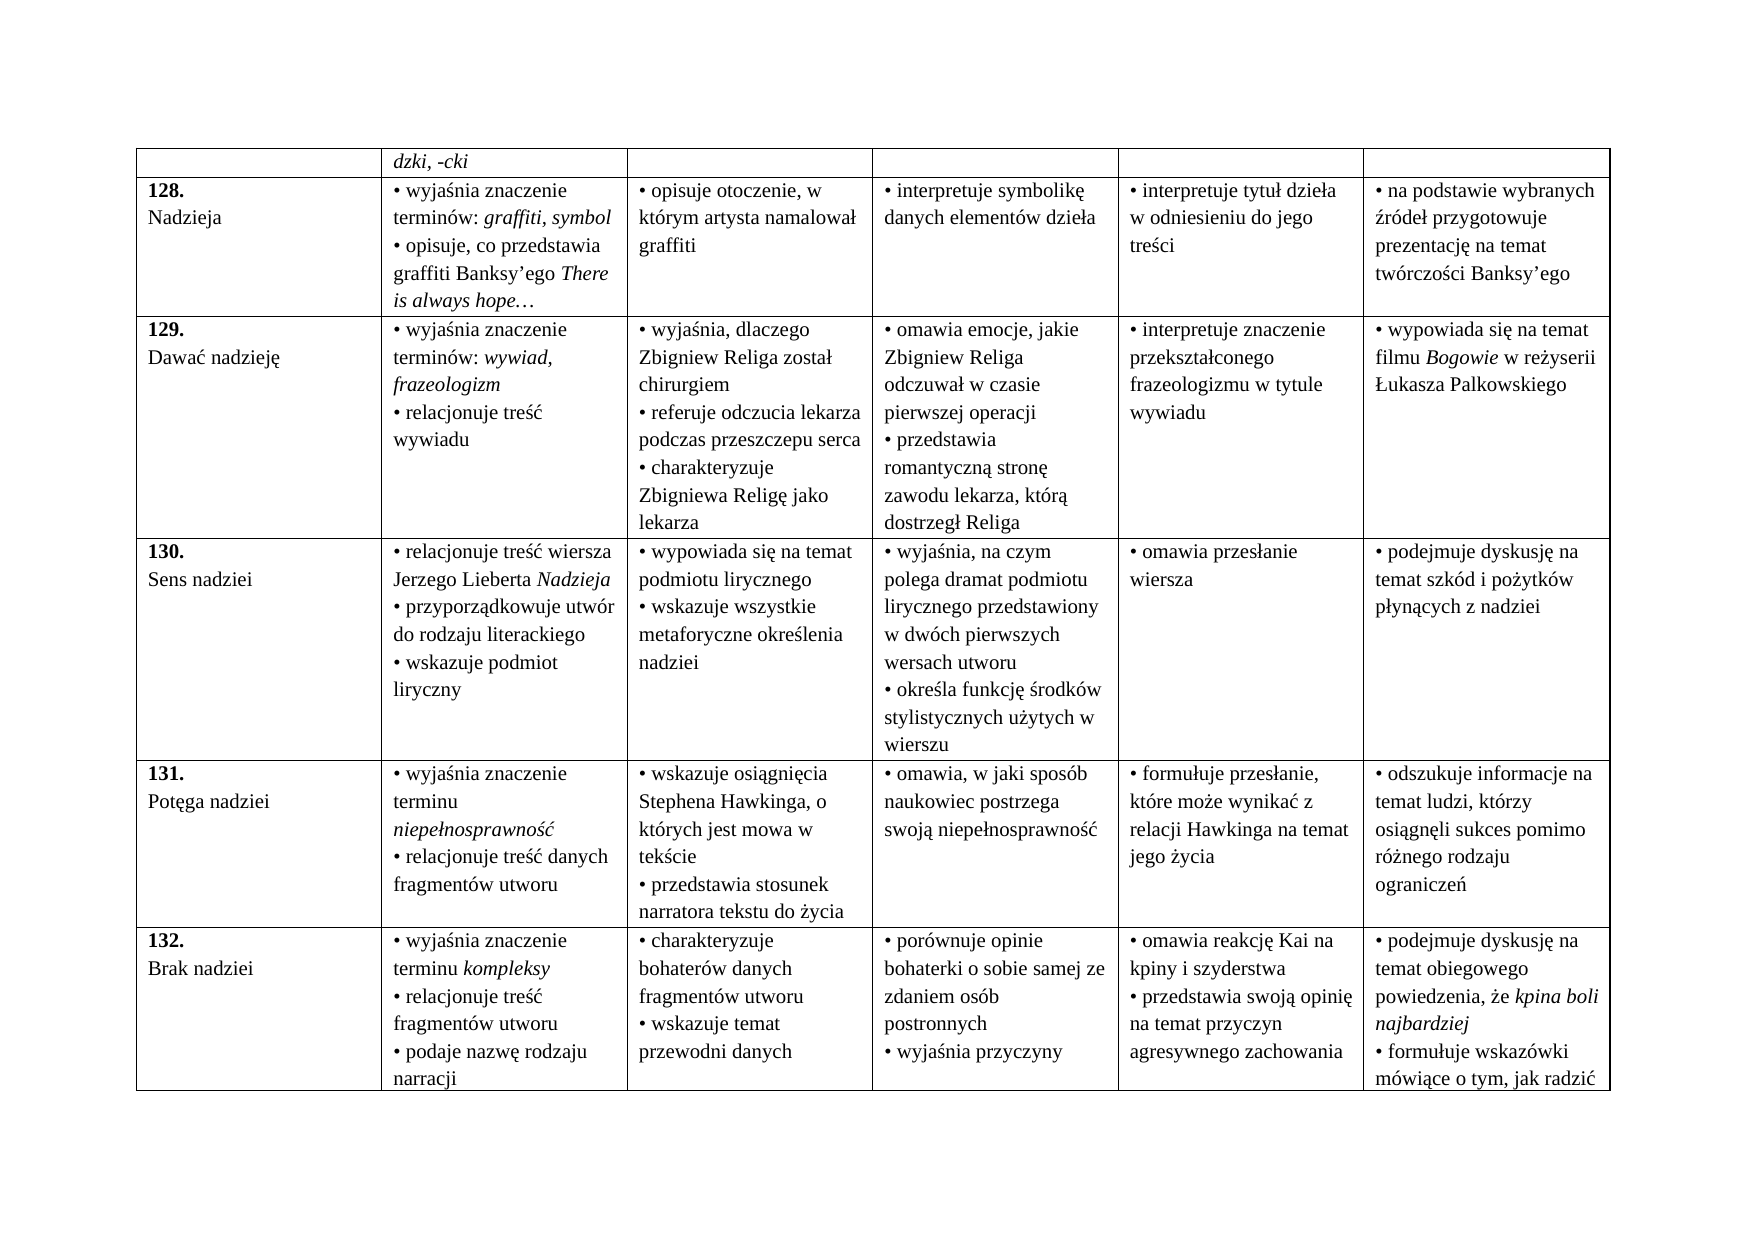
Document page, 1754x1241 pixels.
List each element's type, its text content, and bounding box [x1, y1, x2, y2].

table_cell • wskazuje osiągnięcia Stephena Hawkinga, o których jest mowa w tekście • przedstawia stosunek narratora tekstu do życia [628, 761, 872, 927]
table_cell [873, 149, 1118, 177]
table_cell • odszukuje informacje na temat ludzi, którzy osiągnęli sukces pomimo różnego rodzaju ograniczeń [1364, 761, 1609, 927]
table_cell 129. Dawać nadzieję [137, 317, 381, 538]
table_cell • formułuje przesłanie, które może wynikać z relacji Hawkinga na temat jego życia [1119, 761, 1363, 927]
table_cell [382, 149, 627, 177]
table_cell • interpretuje symbolikę danych elementów dzieła [873, 178, 1118, 316]
table_cell • interpretuje tytuł dzieła w odniesieniu do jego treści [1119, 178, 1363, 316]
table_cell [1364, 149, 1609, 177]
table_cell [137, 149, 381, 177]
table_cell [1119, 149, 1363, 177]
table_cell 128. Nadzieja [137, 178, 381, 316]
table_cell • wyjaśnia znaczenie terminów: graffiti, symbol • opisuje, co przedstawia graffiti Banksy’ego There is always hope… [382, 178, 627, 316]
table_cell • omawia przesłanie wiersza [1119, 539, 1363, 760]
table_cell • interpretuje znaczenie przekształconego frazeologizmu w tytule wywiadu [1119, 317, 1363, 538]
table_cell • relacjonuje treść wiersza Jerzego Lieberta Nadzieja • przyporządkowuje utwór do rodzaju literackiego • wskazuje podmiot liryczny [382, 539, 627, 760]
table_cell • opisuje otoczenie, w którym artysta namalował graffiti [628, 178, 872, 316]
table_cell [628, 149, 872, 177]
table_cell 132. Brak nadziei [137, 928, 381, 1090]
table_cell • wypowiada się na temat podmiotu lirycznego • wskazuje wszystkie metaforyczne określenia nadziei [628, 539, 872, 760]
table_cell • wyjaśnia, dlaczego Zbigniew Religa został chirurgiem • referuje odczucia lekarza podczas przeszczepu serca • charakteryzuje Zbigniewa Religę jako lekarza [628, 317, 872, 538]
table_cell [1119, 928, 1363, 1090]
table_cell • podejmuje dyskusję na temat szkód i pożytków płynących z nadziei [1364, 539, 1609, 760]
table_cell • wyjaśnia, na czym polega dramat podmiotu lirycznego przedstawiony w dwóch pierwszych wersach utworu • określa funkcję środków stylistycznych użytych w wierszu [873, 539, 1118, 760]
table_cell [873, 928, 1118, 1090]
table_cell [1364, 928, 1609, 1090]
table_cell 131. Potęga nadziei [137, 761, 381, 927]
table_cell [382, 928, 627, 1090]
table_cell • omawia emocje, jakie Zbigniew Religa odczuwał w czasie pierwszej operacji • przedstawia romantyczną stronę zawodu lekarza, którą dostrzegł Religa [873, 317, 1118, 538]
table_cell • wypowiada się na temat filmu Bogowie w reżyserii Łukasza Palkowskiego [1364, 317, 1609, 538]
table_cell • wyjaśnia znaczenie terminów: wywiad, frazeologizm • relacjonuje treść wywiadu [382, 317, 627, 538]
table_cell • wyjaśnia znaczenie terminu niepełnosprawność • relacjonuje treść danych fragmentów utworu [382, 761, 627, 927]
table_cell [628, 928, 872, 1090]
table_cell • na podstawie wybranych źródeł przygotowuje prezentację na temat twórczości Banksy’ego [1364, 178, 1609, 316]
table_cell • omawia, w jaki sposób naukowiec postrzega swoją niepełnosprawność [873, 761, 1118, 927]
table_cell 130. Sens nadziei [137, 539, 381, 760]
